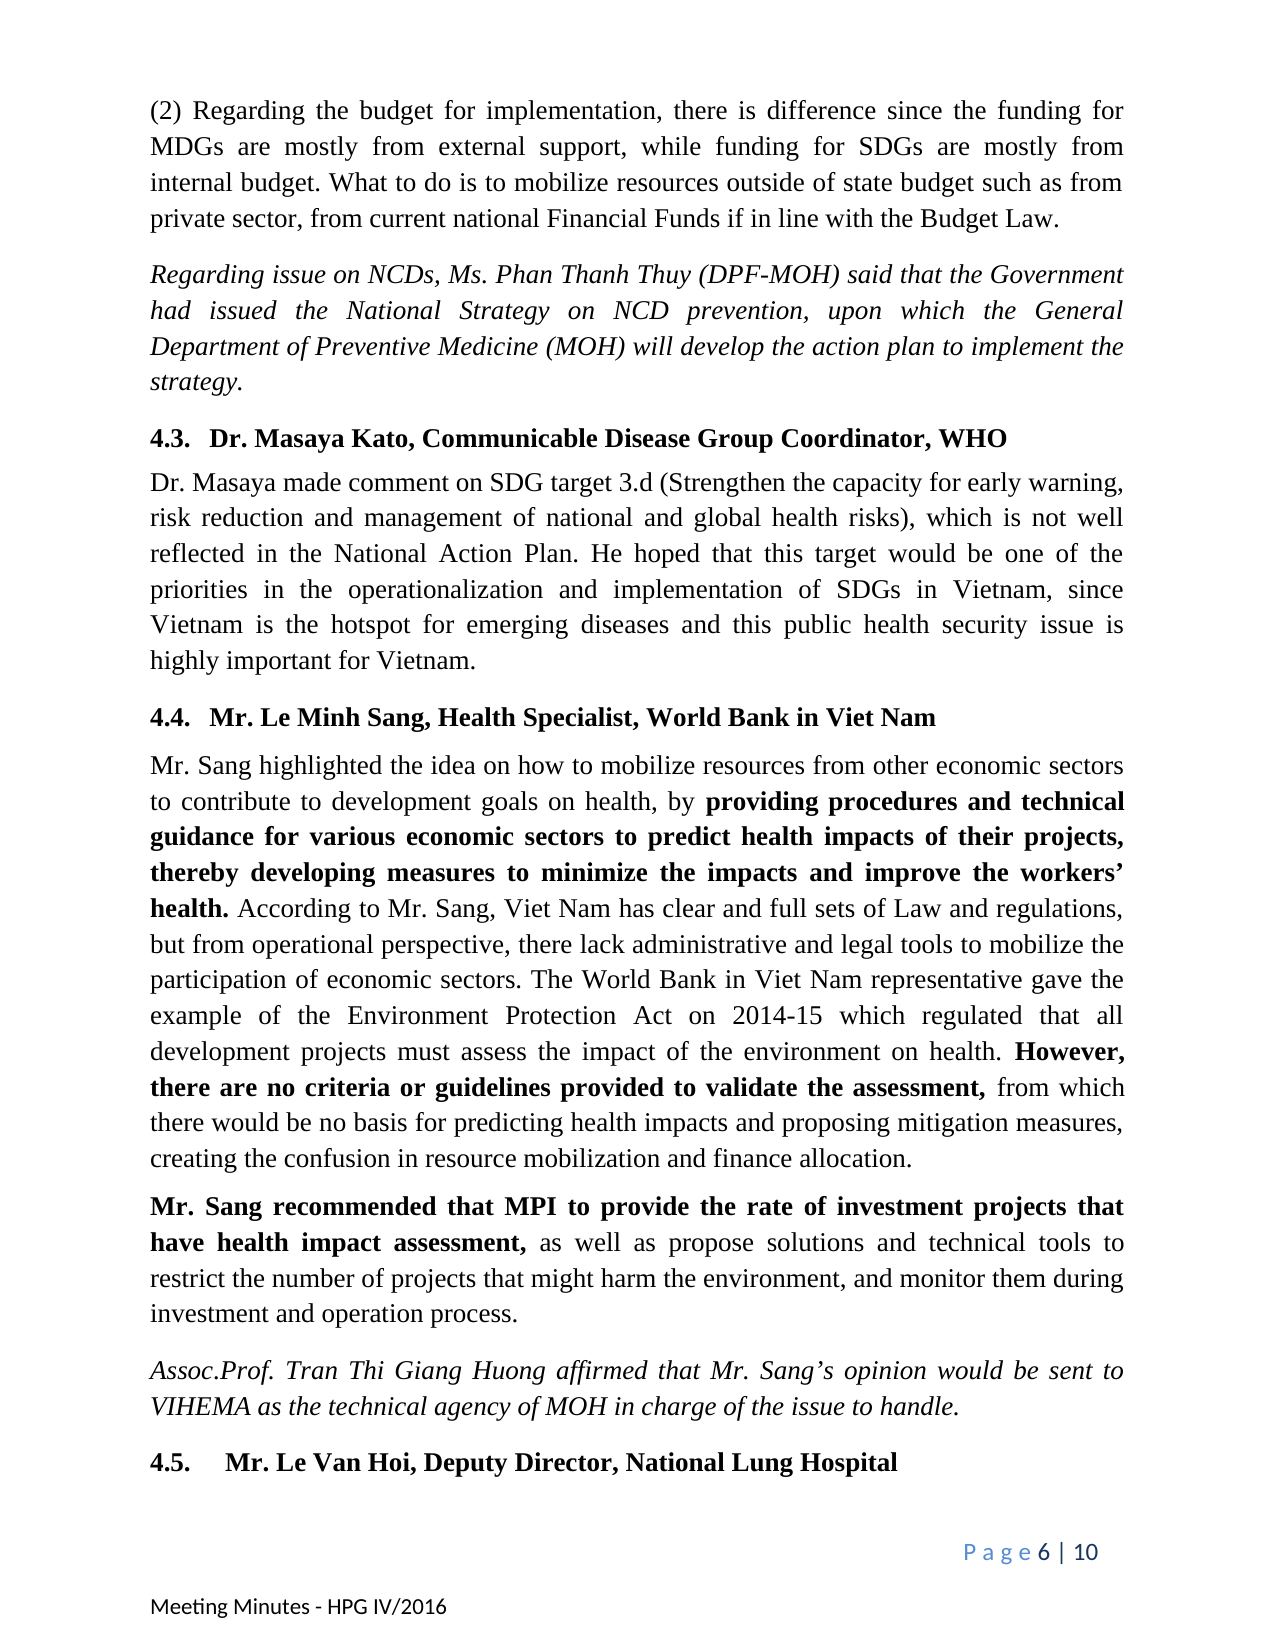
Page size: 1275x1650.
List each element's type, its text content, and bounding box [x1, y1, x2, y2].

text Regarding issue on NCDs, Ms. Phan Thanh Thuy (DPF-MOH) said that the Government had issued the National Strategy on NCD prevention, upon which the General Department of Preventive Medicine (MOH) will develop the action plan to implement the strategy. [150, 258, 1125, 397]
text Dr. Masaya made comment on SDG target 3.d (Strengthen the capacity for early warning, risk reduction and management of national and global health risks), which is not well reflected in the National Action Plan. He hoped that this target would be one of the priorities in the operationalization and implementation of SDGs in Vietnam, since Vietnam is the hotspot for emerging diseases and this public health security issue is highly important for Vietnam. [150, 466, 1125, 675]
list Dr. Masaya Kato, Communicable Disease Group Coordinator, WHO [150, 422, 1125, 453]
text Mr. Sang recommended that MPI to provide the rate of investment projects that have health impact assessment, as well as propose solutions and technical tools to restrict the number of projects that might harm the environment, and monitor them during investment and operation process. [150, 1190, 1125, 1329]
text Assoc.Prof. Tran Thi Giang Huong affirmed that Mr. Sang’s opinion would be sent to VIHEMA as the technical agency of MOH in charge of the issue to handle. [150, 1354, 1125, 1421]
text (2) Regarding the budget for implementation, there is difference since the funding for MDGs are mostly from external support, while funding for SDGs are mostly from internal budget. What to do is to mobilize resources outside of state budget such as from private sector, from current national Financial Funds if in line with the Budget Law. [150, 94, 1125, 233]
text Mr. Sang highlighted the idea on how to mobilize resources from other economic sectors to contribute to development goals on health, by providing procedures and technical guidance for various economic sectors to predict health impacts of their projects, thereby developing measures to minimize the impacts and improve the workers’ health. According to Mr. Sang, Viet Nam has clear and full sets of Law and regulations, but from operational perspective, there lack administrative and legal tools to mobilize the participation of economic sectors. The World Bank in Viet Nam representative gave the example of the Environment Protection Act on 2014-15 which regulated that all development projects must assess the impact of the environment on health. However, there are no criteria or guidelines provided to validate the assessment, from which there would be no basis for predicting health impacts and proposing mitigation measures, creating the confusion in resource mobilization and finance allocation. [150, 749, 1125, 1173]
text 4.5. Mr. Le Van Hoi, Deputy Director, National Lung Hospital [150, 1446, 1125, 1477]
text 4.4. Mr. Le Minh Sang, Health Specialist, World Bank in Viet Nam [150, 701, 1125, 732]
